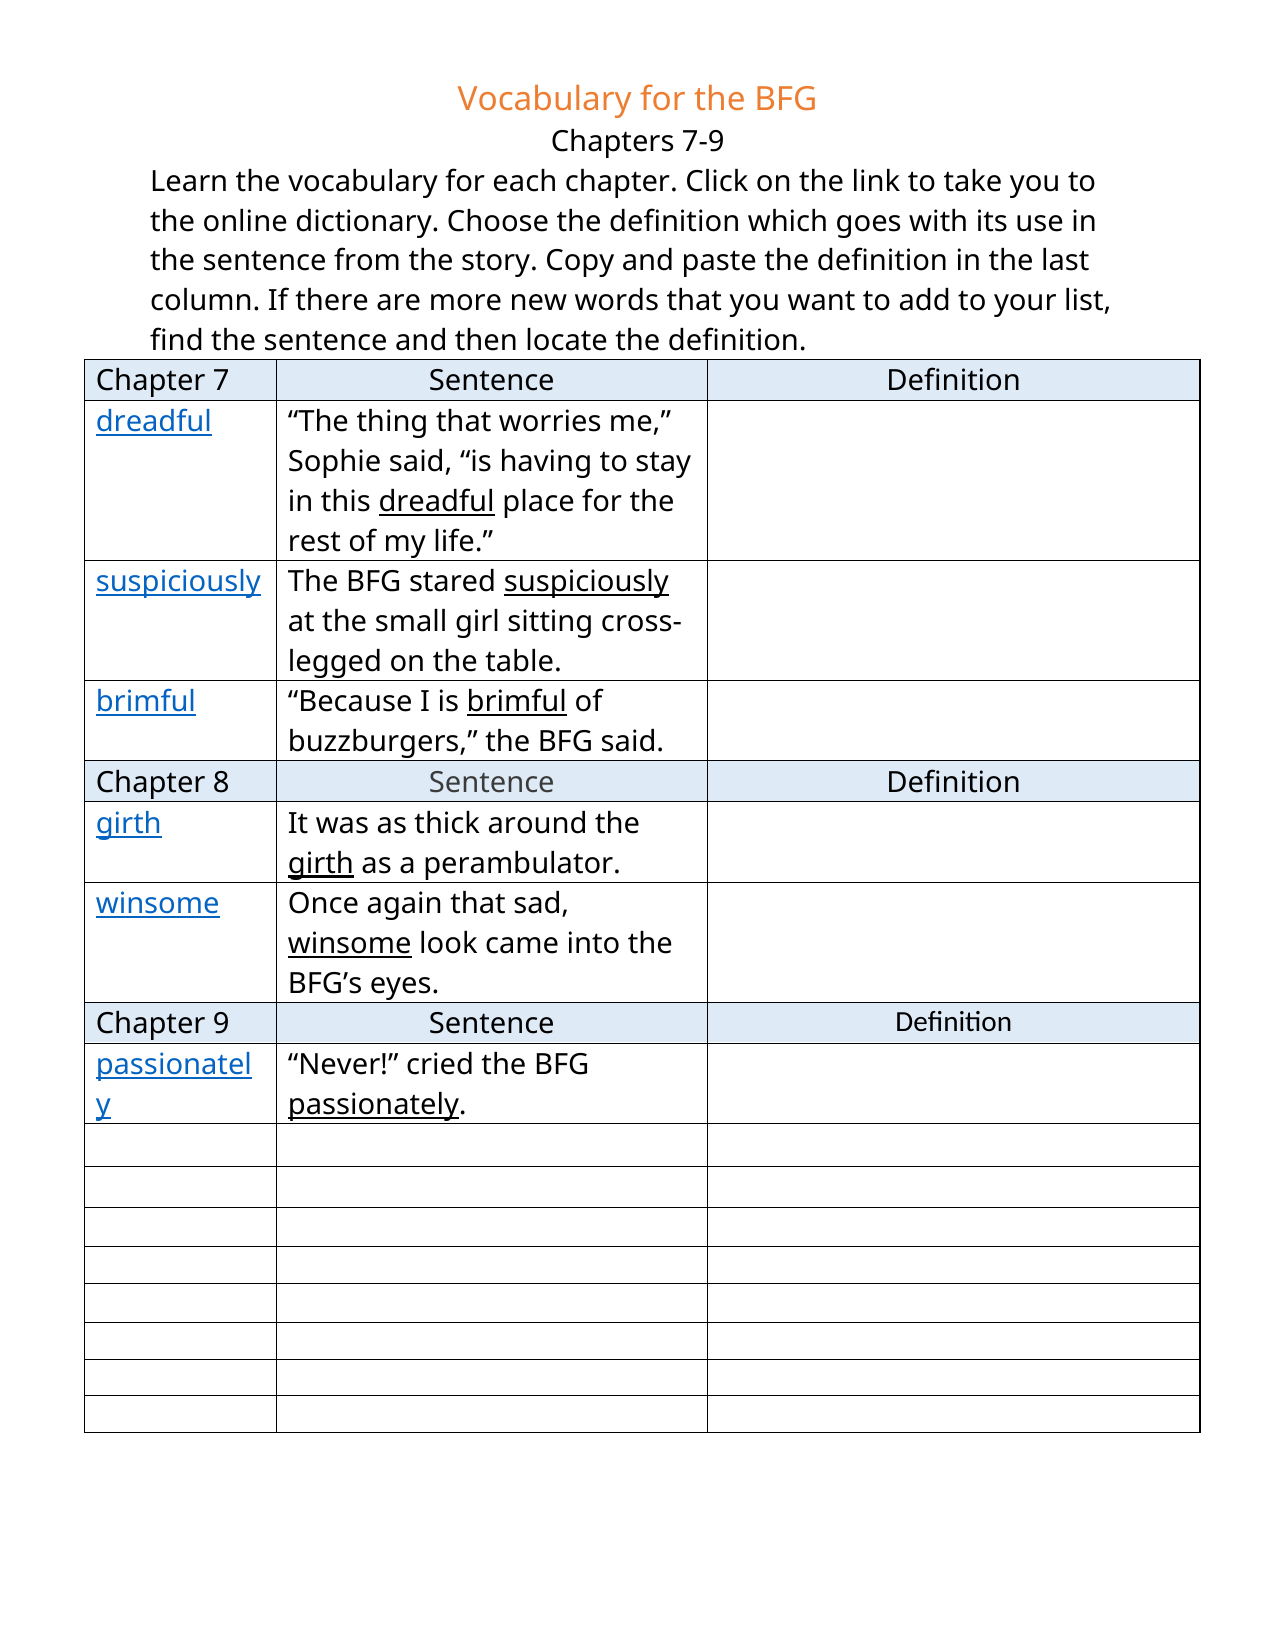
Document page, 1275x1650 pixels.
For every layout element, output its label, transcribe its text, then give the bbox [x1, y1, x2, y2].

table_cell [85, 1323, 276, 1358]
table_cell winsome [85, 883, 276, 1002]
table_cell [85, 1208, 276, 1246]
table_cell [85, 1124, 276, 1166]
table_cell brimful [85, 681, 276, 760]
table_cell girth [85, 802, 276, 882]
table_header Sentence [277, 360, 707, 400]
table_cell [708, 1360, 1199, 1395]
table_cell suspiciously [85, 561, 276, 679]
table_cell [708, 1044, 1199, 1123]
table_cell [277, 1284, 707, 1322]
table_cell [85, 1284, 276, 1322]
table_cell [708, 1208, 1199, 1246]
table_cell [708, 1247, 1199, 1282]
table_cell “The thing that worries me,” Sophie said, “is having to stay in this dreadful place for the rest of my life.” [277, 401, 707, 559]
table_cell It was as thick around the girth as a perambulator. [277, 802, 707, 882]
table_cell Sentence [277, 1003, 707, 1042]
table_cell [277, 1360, 707, 1395]
table_cell [85, 1247, 276, 1282]
table_cell [277, 1396, 707, 1432]
table_cell The BFG stared suspiciously at the small girl sitting cross-legged on the table. [277, 561, 707, 679]
table_cell [708, 561, 1199, 679]
table_cell “Never!” cried the BFG passionately. [277, 1044, 707, 1123]
table_cell dreadful [85, 401, 276, 559]
table_cell Definition [708, 761, 1199, 801]
table_cell [708, 1323, 1199, 1358]
table_cell Chapter 9 [85, 1003, 276, 1042]
table_cell Sentence [277, 761, 707, 801]
table_cell [277, 1323, 707, 1358]
table_cell [708, 1124, 1199, 1166]
table_cell [277, 1208, 707, 1246]
table_cell [708, 802, 1199, 882]
table_cell [85, 1396, 276, 1432]
table_cell [708, 401, 1199, 559]
table_cell “Because I is brimful of buzzburgers,” the BFG said. [277, 681, 707, 760]
table_cell passionately [85, 1044, 276, 1123]
table_cell [277, 1124, 707, 1166]
table_cell Definition [708, 1003, 1199, 1042]
table_cell [277, 1247, 707, 1282]
table_cell [708, 1167, 1199, 1207]
table_cell Chapter 8 [85, 761, 276, 801]
table_cell [277, 1167, 707, 1207]
table_cell [708, 681, 1199, 760]
table_header Definition [708, 360, 1199, 400]
table_cell Once again that sad, winsome look came into the BFG’s eyes. [277, 883, 707, 1002]
table_cell [85, 1167, 276, 1207]
table_cell [708, 1396, 1199, 1432]
table_cell [708, 883, 1199, 1002]
table_header Chapter 7 [85, 360, 276, 400]
table_cell [85, 1360, 276, 1395]
table_cell [708, 1284, 1199, 1322]
